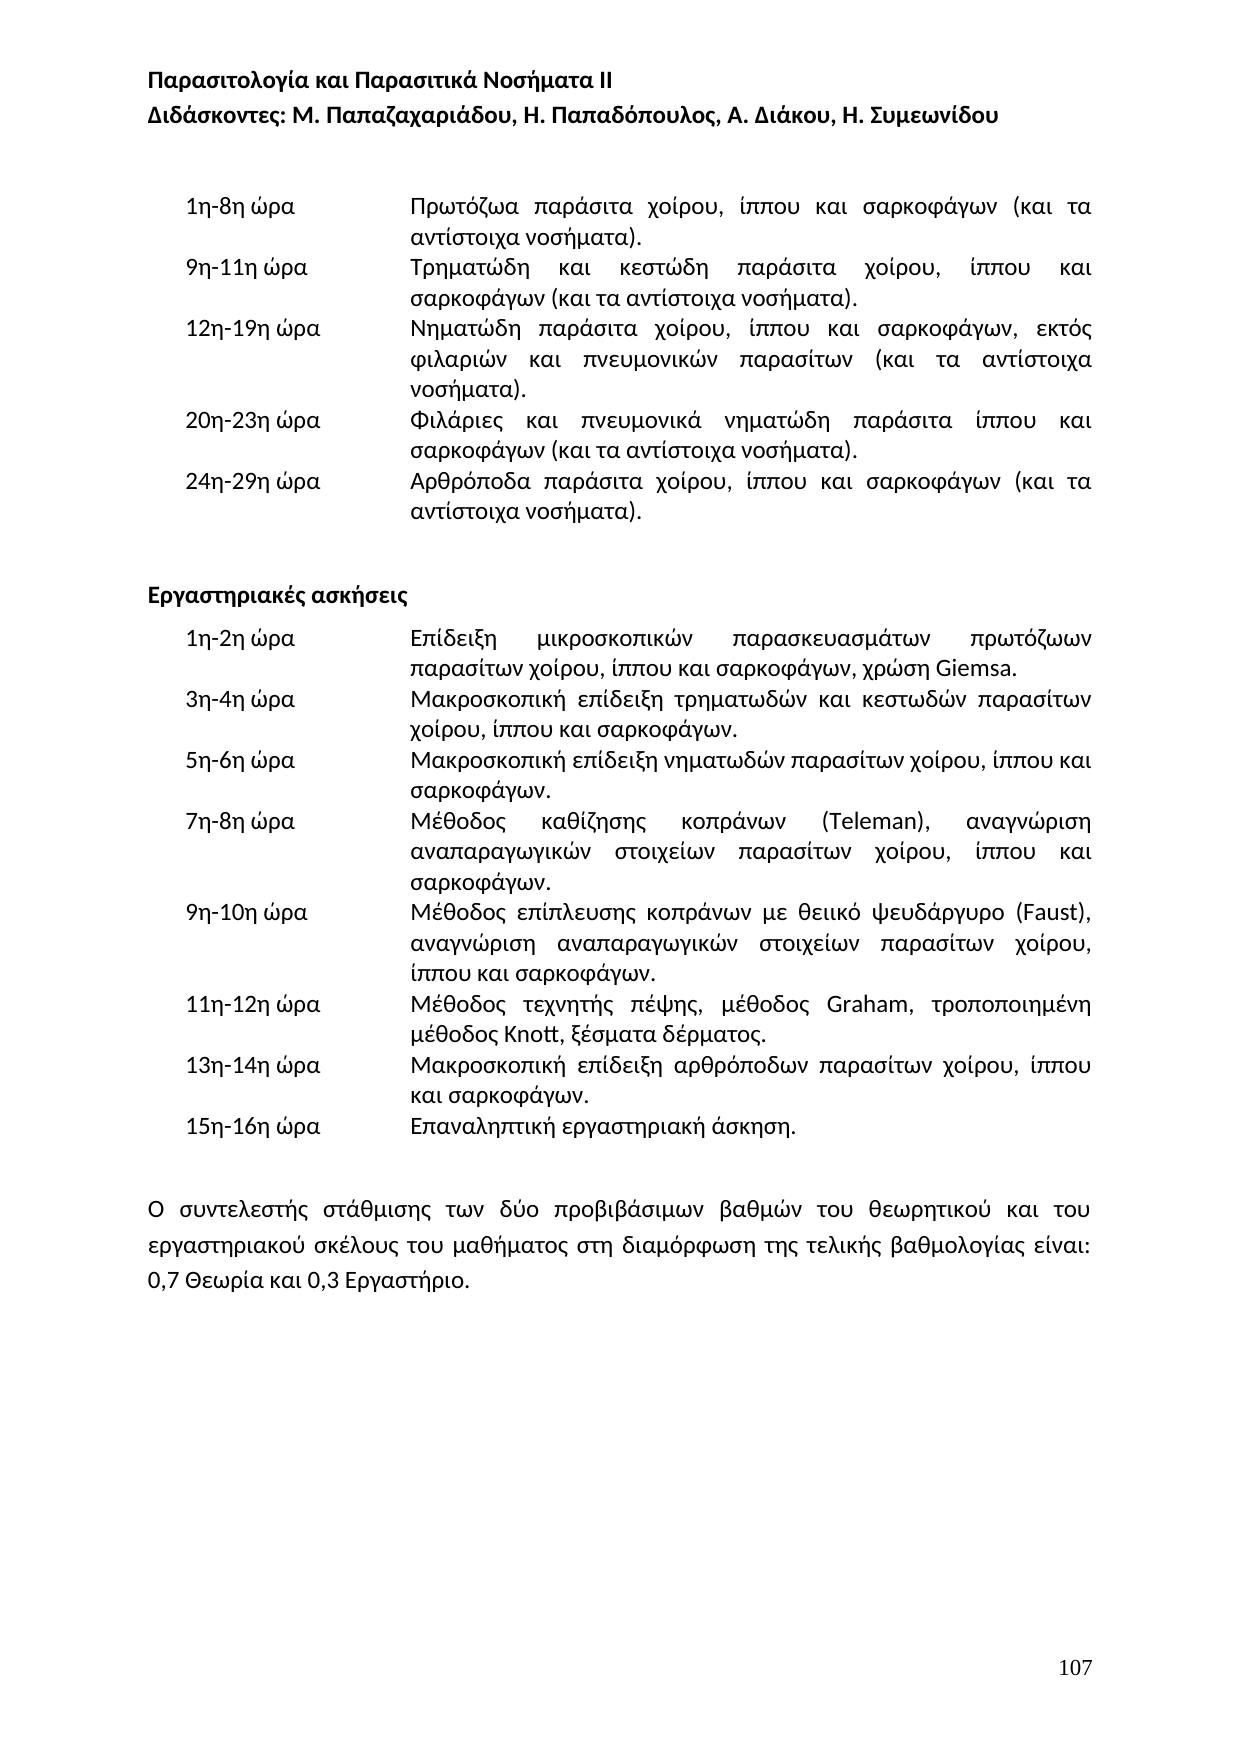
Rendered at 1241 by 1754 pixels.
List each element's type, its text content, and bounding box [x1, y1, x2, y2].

text 5η-6η ώρα Μακροσκοπική επίδειξη νηματωδών παρασίτων χοίρου, ίππου και σαρκοφάγων. [185, 744, 1092, 805]
text 1η-8η ώρα Πρωτόζωα παράσιτα χοίρου, ίππου και σαρκοφάγων (και τα αντίστοιχα νοσήματα). [185, 190, 1092, 251]
text 1η-2η ώρα Επίδειξη μικροσκοπικών παρασκευασμάτων πρωτόζωων παρασίτων χοίρου, ίππου και σαρκοφάγων, χρώση Giemsa. [185, 622, 1092, 683]
text Ο συντελεστής στάθμισης των δύο προβιβάσιμων βαθμών του θεωρητικού και του εργαστηριακού σκέλους του μαθήματος στη διαμόρφωση της τελικής βαθμολογίας είναι: 0,7 Θεωρία και 0,3 Εργαστήριο. [148, 1189, 1092, 1295]
text 9η-11η ώρα Τρηματώδη και κεστώδη παράσιτα χοίρου, ίππου και σαρκοφάγων (και τα αντίστοιχα νοσήματα). [185, 251, 1092, 312]
text 24η-29η ώρα Αρθρόποδα παράσιτα χοίρου, ίππου και σαρκοφάγων (και τα αντίστοιχα νοσήματα). [185, 465, 1092, 526]
text Παρασιτολογία και Παρασιτικά Νοσήματα ΙΙ [148, 59, 1092, 94]
text Διδάσκοντες: Μ. Παπαζαχαριάδου, Η. Παπαδόπουλος, Α. Διάκου, Η. Συμεωνίδου [148, 94, 1092, 130]
text Εργαστηριακές ασκήσεις [148, 574, 1092, 609]
text 12η-19η ώρα Νηματώδη παράσιτα χοίρου, ίππου και σαρκοφάγων, εκτός φιλαριών και πνευμονικών παρασίτων (και τα αντίστοιχα νοσήματα). [185, 312, 1092, 404]
text 7η-8η ώρα Μέθοδος καθίζησης κοπράνων (Teleman), αναγνώριση αναπαραγωγικών στοιχείων παρασίτων χοίρου, ίππου και σαρκοφάγων. [185, 805, 1092, 897]
text 20η-23η ώρα Φιλάριες και πνευμονικά νηματώδη παράσιτα ίππου και σαρκοφάγων (και τα αντίστοιχα νοσήματα). [185, 404, 1092, 465]
text 15η-16η ώρα Επαναληπτική εργαστηριακή άσκηση. [185, 1110, 1092, 1141]
text 13η-14η ώρα Μακροσκοπική επίδειξη αρθρόποδων παρασίτων χοίρου, ίππου και σαρκοφάγων. [185, 1049, 1092, 1110]
text 3η-4η ώρα Μακροσκοπική επίδειξη τρηματωδών και κεστωδών παρασίτων χοίρου, ίππου και σαρκοφάγων. [185, 683, 1092, 744]
text 9η-10η ώρα Μέθοδος επίπλευσης κοπράνων με θειικό ψευδάργυρο (Faust), αναγνώριση αναπαραγωγικών στοιχείων παρασίτων χοίρου, ίππου και σαρκοφάγων. [185, 897, 1092, 988]
text 11η-12η ώρα Μέθοδος τεχνητής πέψης, μέθοδος Graham, τροποποιημένη μέθοδος Knott, ξέσματα δέρματος. [185, 988, 1092, 1049]
